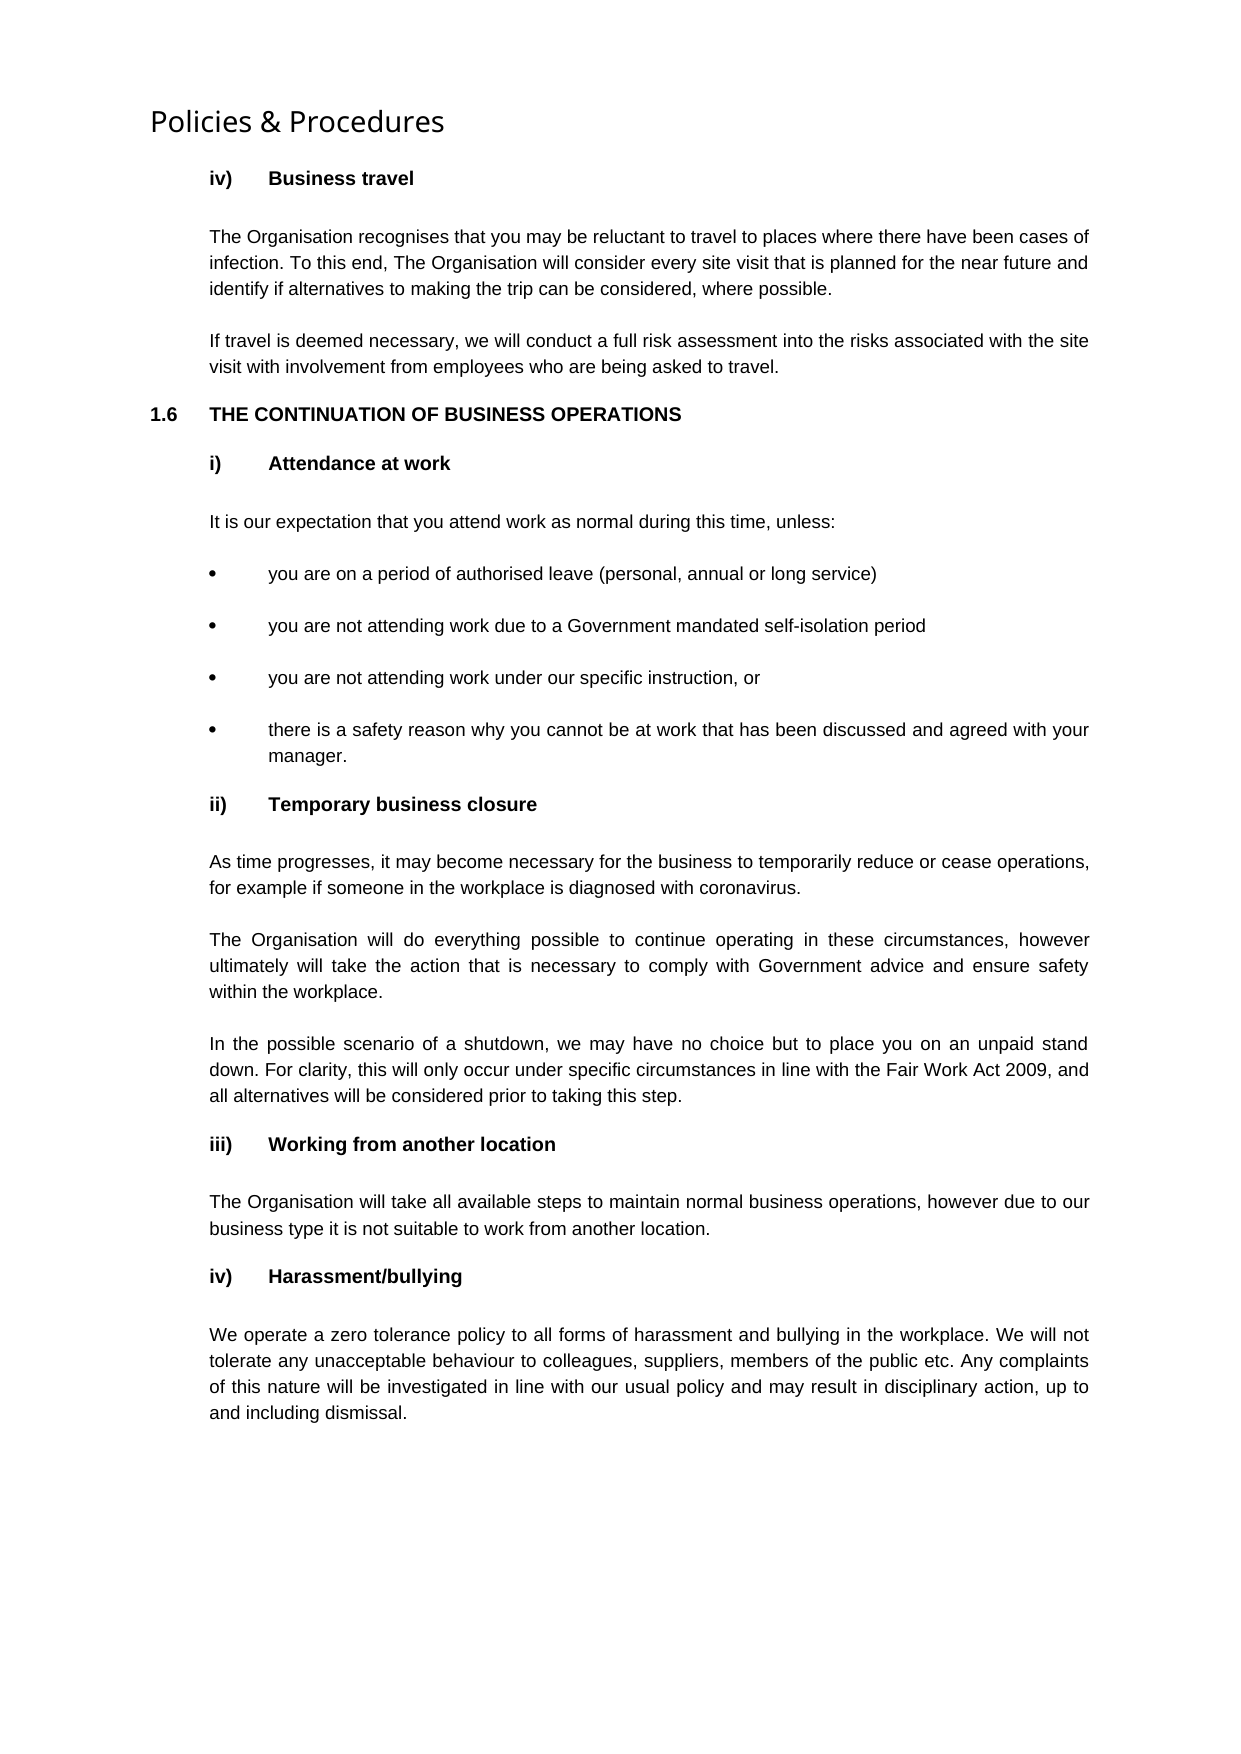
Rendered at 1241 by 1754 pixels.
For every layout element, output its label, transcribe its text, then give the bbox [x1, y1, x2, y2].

list you are on a period of authorised leave (personal, annual or long service) [209, 558, 1090, 584]
list Business travel [209, 167, 1090, 190]
text As time progresses, it may become necessary for the business to temporarily reduce or cease operations, for example if someone in the workplace is diagnosed with coronavirus. [209, 846, 1090, 898]
list you are not attending work under our specific instruction, or [209, 662, 1090, 688]
list Harassment/bullying [209, 1265, 1090, 1288]
list there is a safety reason why you cannot be at work that has been discussed and agreed with your manager. [209, 714, 1090, 766]
subtitle THE CONTINUATION OF BUSINESS OPERATIONS [150, 403, 1090, 426]
text In the possible scenario of a shutdown, we may have no choice but to place you on an unpaid stand down. For clarity, this will only occur under specific circumstances in line with the Fair Work Act 2009, and all alternatives will be considered prior to taking this step. [209, 1029, 1090, 1107]
list Working from another location [209, 1133, 1090, 1156]
list you are not attending work due to a Government mandated self-isolation period [209, 610, 1090, 636]
list Attendance at work [209, 452, 1090, 475]
text It is our expectation that you attend work as normal during this time, unless: [209, 506, 1090, 532]
list Temporary business closure [209, 792, 1090, 815]
text If travel is deemed necessary, we will conduct a full risk assessment into the risks associated with the site visit with involvement from employees who are being asked to travel. [209, 325, 1090, 377]
text The Organisation will do everything possible to continue operating in these circumstances, however ultimately will take the action that is necessary to comply with Government advice and ensure safety within the workplace. [209, 924, 1090, 1003]
text The Organisation will take all available steps to maintain normal business operations, however due to our business type it is not suitable to work from another location. [209, 1187, 1090, 1239]
text The Organisation recognises that you may be reluctant to travel to places where there have been cases of infection. To this end, The Organisation will consider every site visit that is planned for the near future and identify if alternatives to making the trip can be considered, where possible. [209, 221, 1090, 299]
text We operate a zero tolerance policy to all forms of harassment and bullying in the workplace. We will not tolerate any unacceptable behaviour to colleagues, suppliers, members of the public etc. Any complaints of this nature will be investigated in line with our usual policy and may result in disciplinary action, up to and including dismissal. [209, 1319, 1090, 1423]
